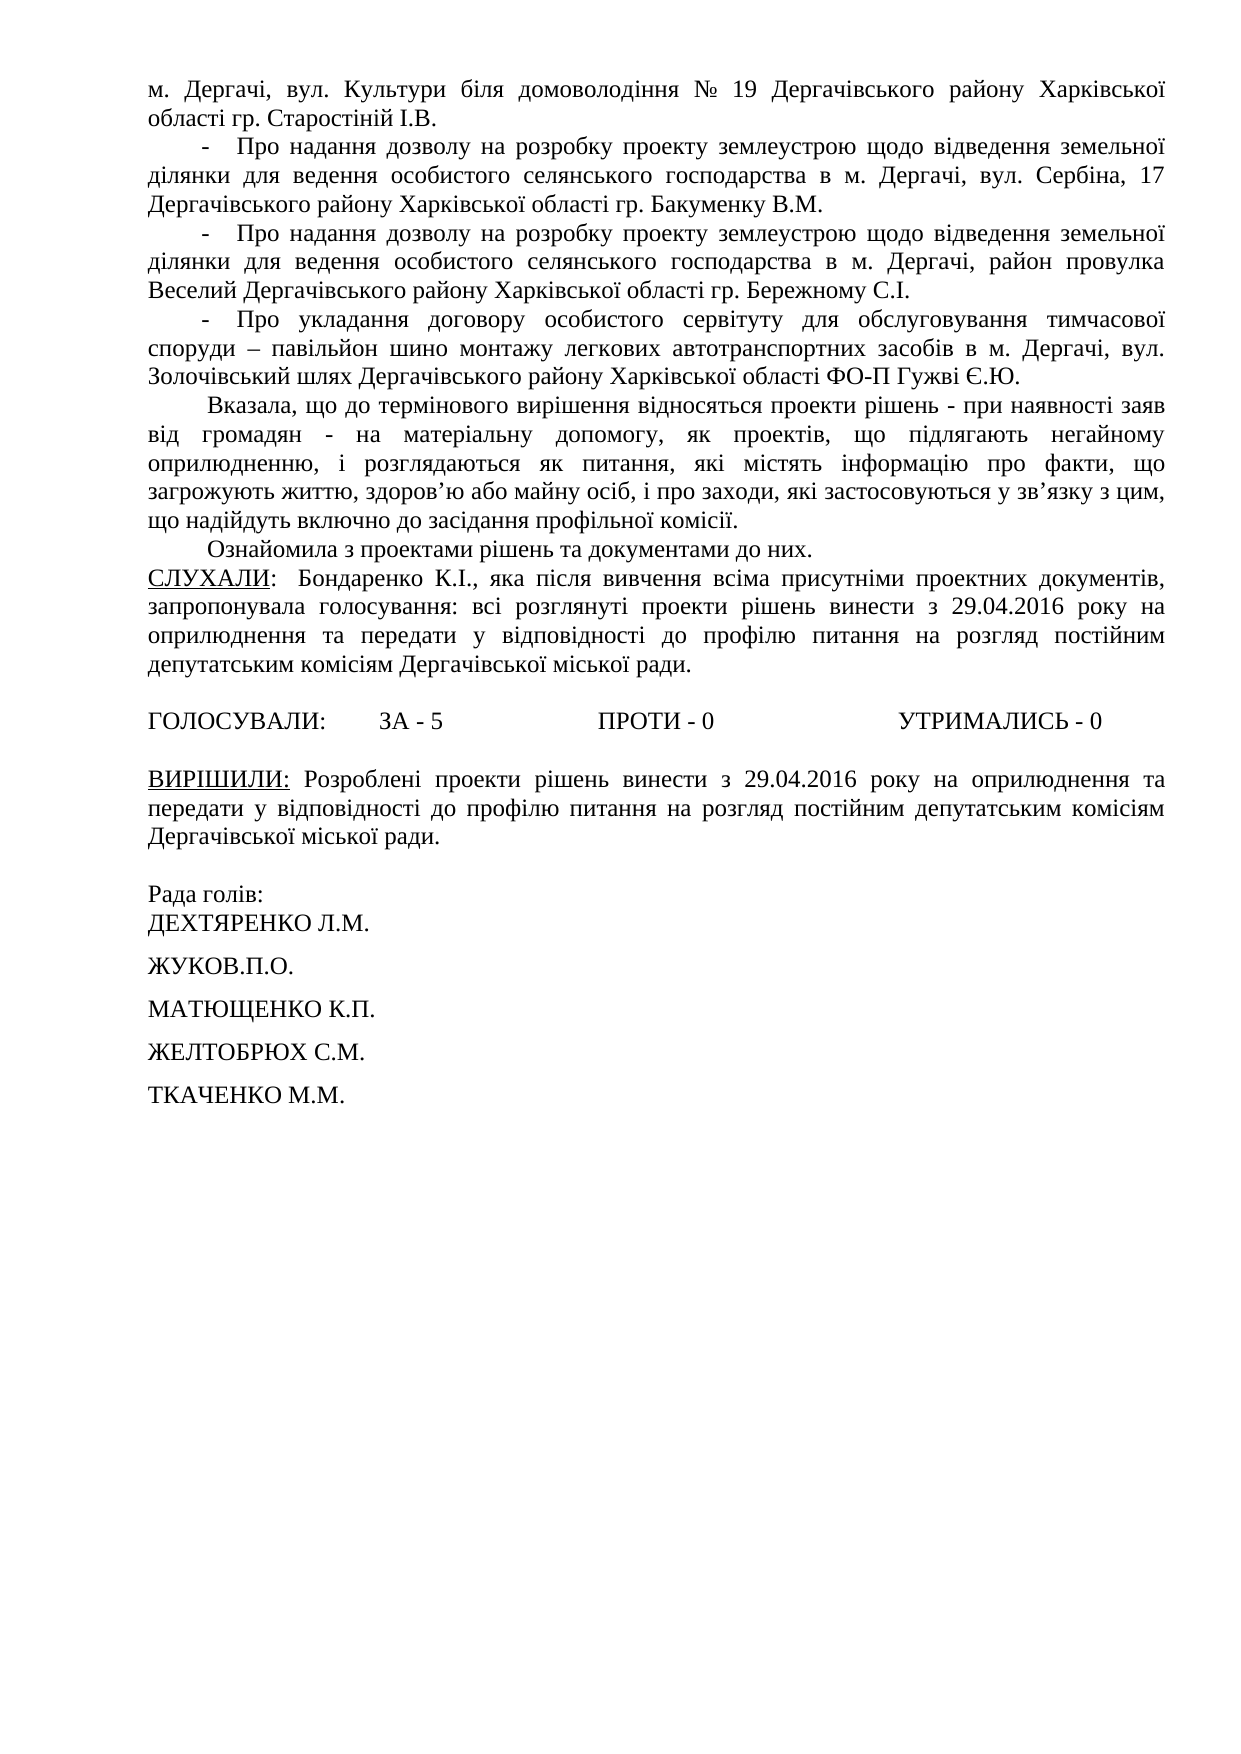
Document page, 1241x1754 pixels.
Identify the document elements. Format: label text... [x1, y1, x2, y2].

text ВИРІШИЛИ: Розроблені проекти рішень винести з 29.04.2016 року на оприлюднення та передати у відповідності до профілю питання на розгляд постійним депутатським комісіям Дергачівської міської ради. [148, 764, 1166, 850]
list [148, 74, 1166, 131]
text ГОЛОСУВАЛИ: ЗА - 5 ПРОТИ - 0 УТРИМАЛИСЬ - 0 [148, 706, 1166, 735]
text ТКАЧЕНКО М.М. [148, 1080, 1166, 1109]
text Ознайомила з проектами рішень та документами до них. [148, 534, 1166, 563]
text МАТЮЩЕНКО К.П. [148, 994, 1166, 1023]
text ЖУКОВ.П.О. [148, 951, 1166, 979]
text ЖЕЛТОБРЮХ С.М. [148, 1037, 1166, 1066]
text СЛУХАЛИ: Бондаренко К.І., яка після вивчення всіма присутніми проектних документів, запропонувала голосування: всі розглянуті проекти рішень винести з 29.04.2016 року на оприлюднення та передати у відповідності до профілю питання на розгляд постійним депутатським комісіям Дергачівської міської ради. [148, 563, 1166, 678]
text Рада голів: [148, 879, 1166, 908]
text Вказала, що до термінового вирішення відносяться проекти рішень - при наявності заяв від громадян - на матеріальну допомогу, як проектів, що підлягають негайному оприлюдненню, і розглядаються як питання, які містять інформацію про факти, що загрожують життю, здоров’ю або майну осіб, і про заходи, які застосовуються у зв’язку з цим, що надійдуть включно до засідання профільної комісії. [148, 390, 1166, 534]
list Про надання дозволу на розробку проекту землеустрою щодо відведення земельної ділянки для ведення особистого селянського господарства в м. Дергачі, вул. Сербіна, 17 Дергачівського району Харківської області гр. Бакуменку В.М. [148, 131, 1166, 218]
list Про надання дозволу на розробку проекту землеустрою щодо відведення земельної ділянки для ведення особистого селянського господарства в м. Дергачі, район провулка Веселий Дергачівського району Харківської області гр. Бережному С.І. [148, 218, 1166, 304]
text ДЕХТЯРЕНКО Л.М. [148, 908, 1166, 936]
list Про укладання договору особистого сервітуту для обслуговування тимчасової споруди – павільйон шино монтажу легкових автотранспортних засобів в м. Дергачі, вул. Золочівський шлях Дергачівського району Харківської області ФО-П Гужві Є.Ю. [148, 304, 1166, 390]
